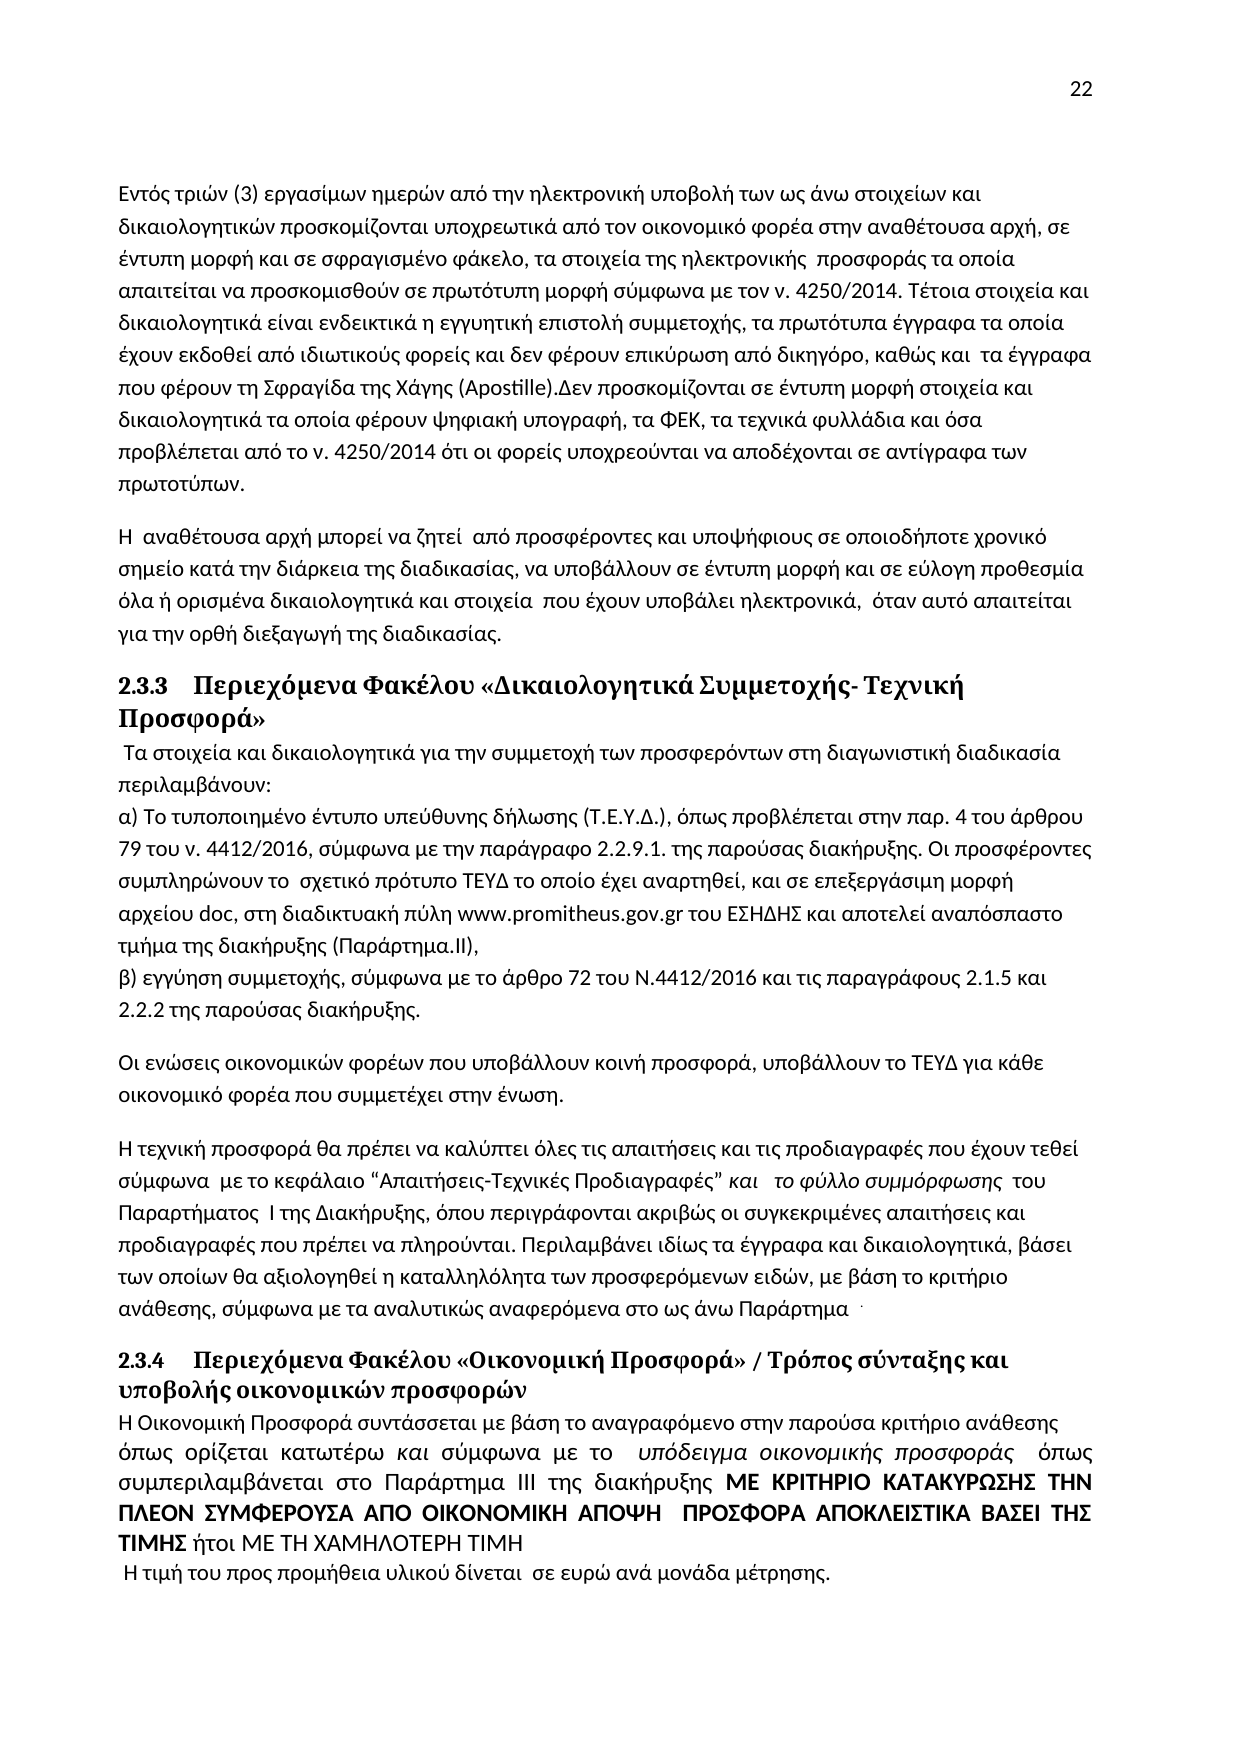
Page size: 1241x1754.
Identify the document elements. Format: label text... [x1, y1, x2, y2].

text όπως ορίζεται κατωτέρω και σύμφωνα με το υπόδειγμα οικονομικής προσφοράς όπως συμπεριλαμβάνεται στο Παράρτημα ΙΙΙ της διακήρυξης ΜΕ ΚΡΙΤΗΡΙΟ ΚΑΤΑΚΥΡΩΣΗΣ ΤΗΝ ΠΛΕΟΝ ΣΥΜΦΕΡΟΥΣΑ ΑΠΟ ΟΙΚΟΝΟΜΙΚΗ ΑΠΟΨΗ ΠΡΟΣΦΟΡΑ ΑΠΟΚΛΕΙΣΤΙΚΑ ΒΑΣΕΙ ΤΗΣ ΤΙΜΗΣ ήτοι ΜΕ ΤΗ ΧΑΜΗΛΟΤΕΡΗ ΤΙΜΗ [118, 1436, 1093, 1558]
subtitle 2.3.4 Περιεχόμενα Φακέλου «Οικονομική Προσφορά» / Τρόπος σύνταξης και υποβολής οικονομικών προσφορών [118, 1348, 1093, 1404]
text Η αναθέτουσα αρχή μπορεί να ζητεί από προσφέροντες και υποψήφιους σε οποιοδήποτε χρονικό σημείο κατά την διάρκεια της διαδικασίας, να υποβάλλουν σε έντυπη μορφή και σε εύλογη προθεσμία όλα ή ορισμένα δικαιολογητικά και στοιχεία που έχουν υποβάλει ηλεκτρονικά, όταν αυτό απαιτείται για την ορθή διεξαγωγή της διαδικασίας. [118, 522, 1093, 647]
text Τα στοιχεία και δικαιολογητικά για την συμμετοχή των προσφερόντων στη διαγωνιστική διαδικασία περιλαμβάνουν: α) Tο τυποποιημένο έντυπο υπεύθυνης δήλωσης (Τ.Ε.Υ.Δ.), όπως προβλέπεται στην παρ. 4 του άρθρου 79 του ν. 4412/2016, σύμφωνα με την παράγραφο 2.2.9.1. της παρούσας διακήρυξης. Οι προσφέροντες συμπληρώνουν το σχετικό πρότυπο ΤΕΥΔ το οποίο έχει αναρτηθεί, και σε επεξεργάσιμη μορφή αρχείου doc, στη διαδικτυακή πύλη www.promitheus.gov.gr του ΕΣΗΔΗΣ και αποτελεί αναπόσπαστο τμήμα της διακήρυξης (Παράρτημα.ΙΙ), β) εγγύηση συμμετοχής, σύμφωνα με τo άρθρο 72 του Ν.4412/2016 και τις παραγράφους 2.1.5 και 2.2.2 της παρούσας διακήρυξης. [118, 738, 1093, 1023]
text H τεχνική προσφορά θα πρέπει να καλύπτει όλες τις απαιτήσεις και τις προδιαγραφές που έχουν τεθεί σύμφωνα με το κεφάλαιο “Απαιτήσεις-Τεχνικές Προδιαγραφές” και το φύλλο συμμόρφωσης του Παραρτήματος Ι της Διακήρυξης, όπου περιγράφονται ακριβώς οι συγκεκριμένες απαιτήσεις και προδιαγραφές που πρέπει να πληρούνται. Περιλαμβάνει ιδίως τα έγγραφα και δικαιολογητικά, βάσει των οποίων θα αξιολογηθεί η καταλληλόλητα των προσφερόμενων ειδών, με βάση το κριτήριο ανάθεσης, σύμφωνα με τα αναλυτικώς αναφερόμενα στο ως άνω Παράρτημα . [118, 1134, 1093, 1323]
subtitle 2.3.3 Περιεχόμενα Φακέλου «Δικαιολογητικά Συμμετοχής- Τεχνική Προσφορά» [118, 672, 1093, 734]
text Η Οικονομική Προσφορά συντάσσεται με βάση το αναγραφόμενο στην παρούσα κριτήριο ανάθεσης [118, 1408, 1093, 1436]
text Εντός τριών (3) εργασίμων ημερών από την ηλεκτρονική υποβολή των ως άνω στοιχείων και δικαιολογητικών προσκομίζονται υποχρεωτικά από τον οικονομικό φορέα στην αναθέτουσα αρχή, σε έντυπη μορφή και σε σφραγισμένο φάκελο, τα στοιχεία της ηλεκτρονικής προσφοράς τα οποία απαιτείται να προσκομισθούν σε πρωτότυπη μορφή σύμφωνα με τον ν. 4250/2014. Τέτοια στοιχεία και δικαιολογητικά είναι ενδεικτικά η εγγυητική επιστολή συμμετοχής, τα πρωτότυπα έγγραφα τα οποία έχουν εκδοθεί από ιδιωτικούς φορείς και δεν φέρουν επικύρωση από δικηγόρο, καθώς και τα έγγραφα που φέρουν τη Σφραγίδα της Χάγης (Apostille).Δεν προσκομίζονται σε έντυπη μορφή στοιχεία και δικαιολογητικά τα οποία φέρουν ψηφιακή υπογραφή, τα ΦΕΚ, τα τεχνικά φυλλάδια και όσα προβλέπεται από το ν. 4250/2014 ότι οι φορείς υποχρεούνται να αποδέχονται σε αντίγραφα των πρωτοτύπων. [118, 179, 1093, 497]
text Οι ενώσεις οικονομικών φορέων που υποβάλλουν κοινή προσφορά, υποβάλλουν το ΤΕΥΔ για κάθε οικονομικό φορέα που συμμετέχει στην ένωση. [118, 1048, 1093, 1109]
text Η τιμή του προς προμήθεια υλικού δίνεται σε ευρώ ανά μονάδα μέτρησης. [118, 1558, 1093, 1586]
